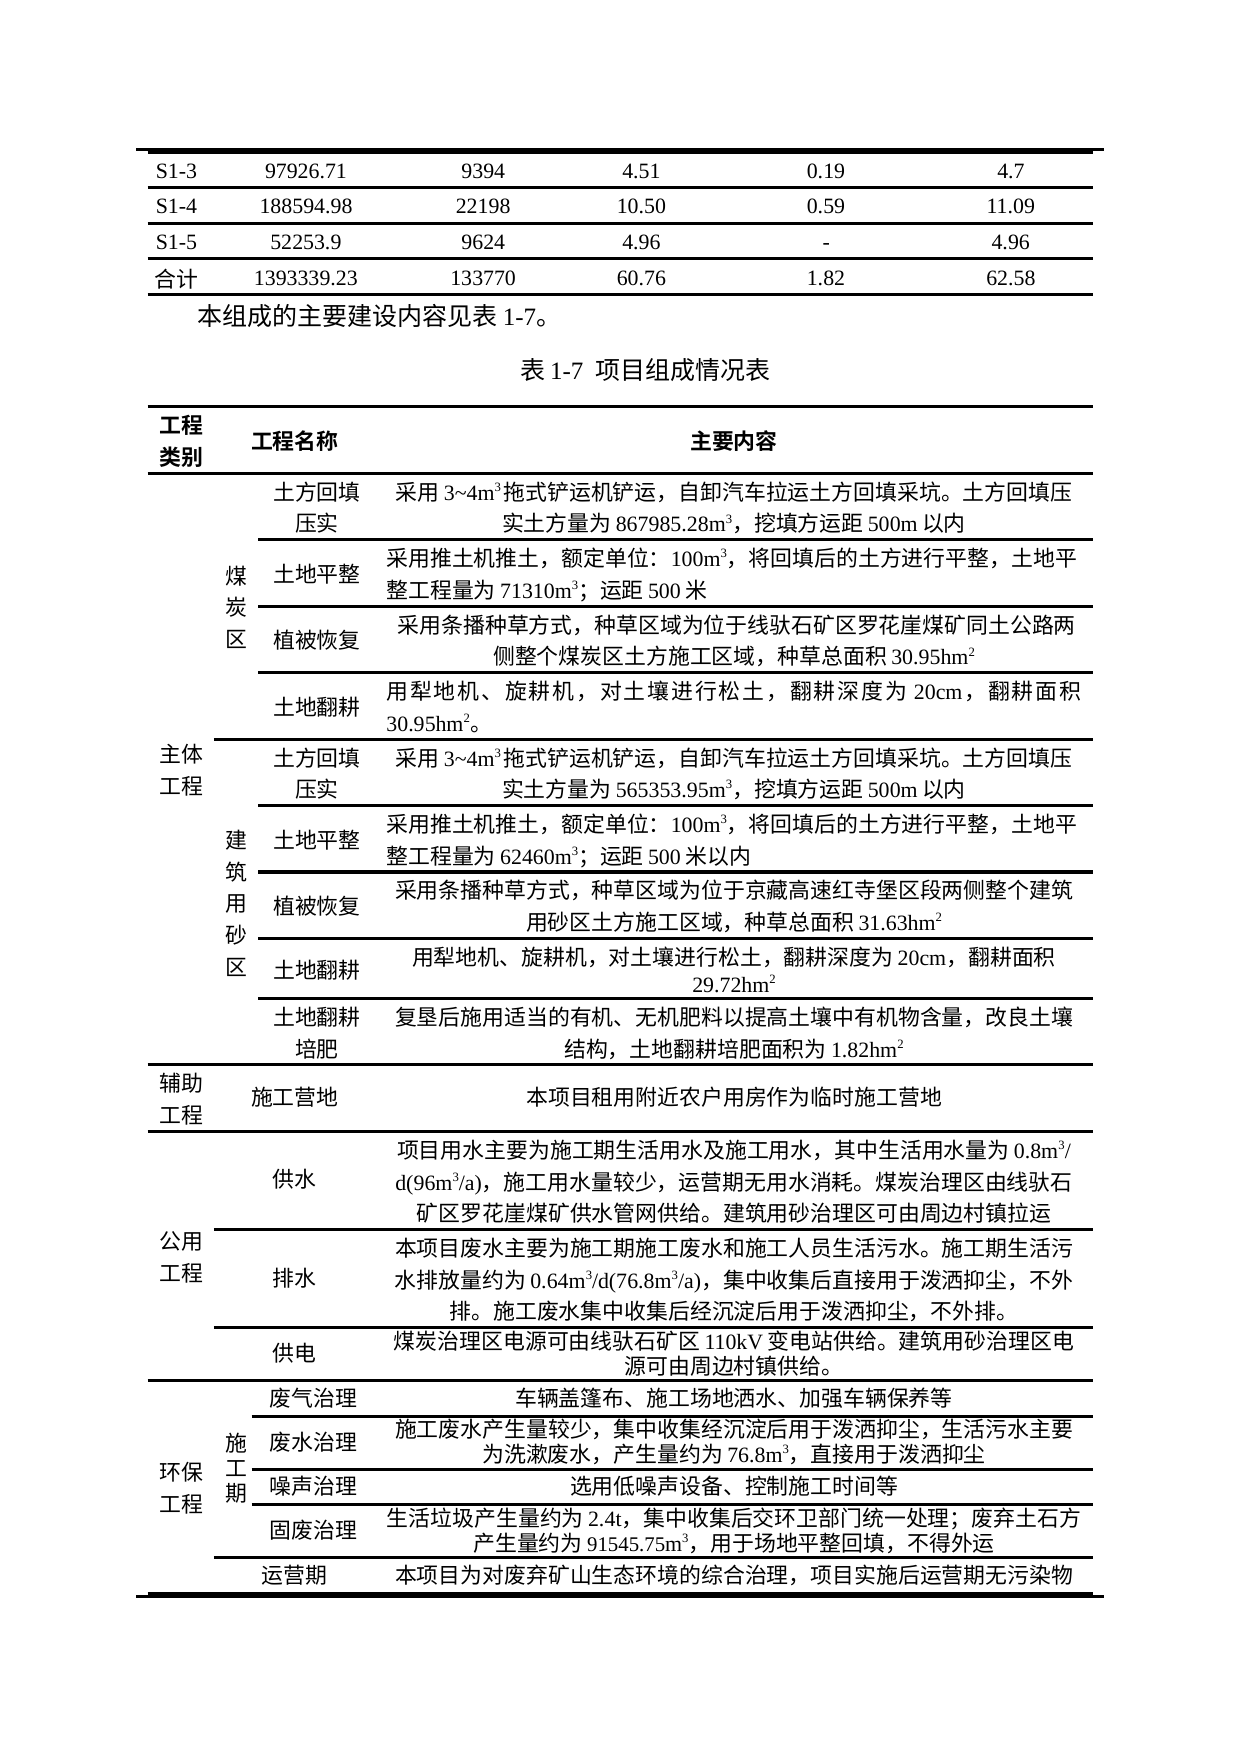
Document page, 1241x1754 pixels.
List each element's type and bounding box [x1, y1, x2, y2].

table_cell [136, 151, 1104, 1595]
